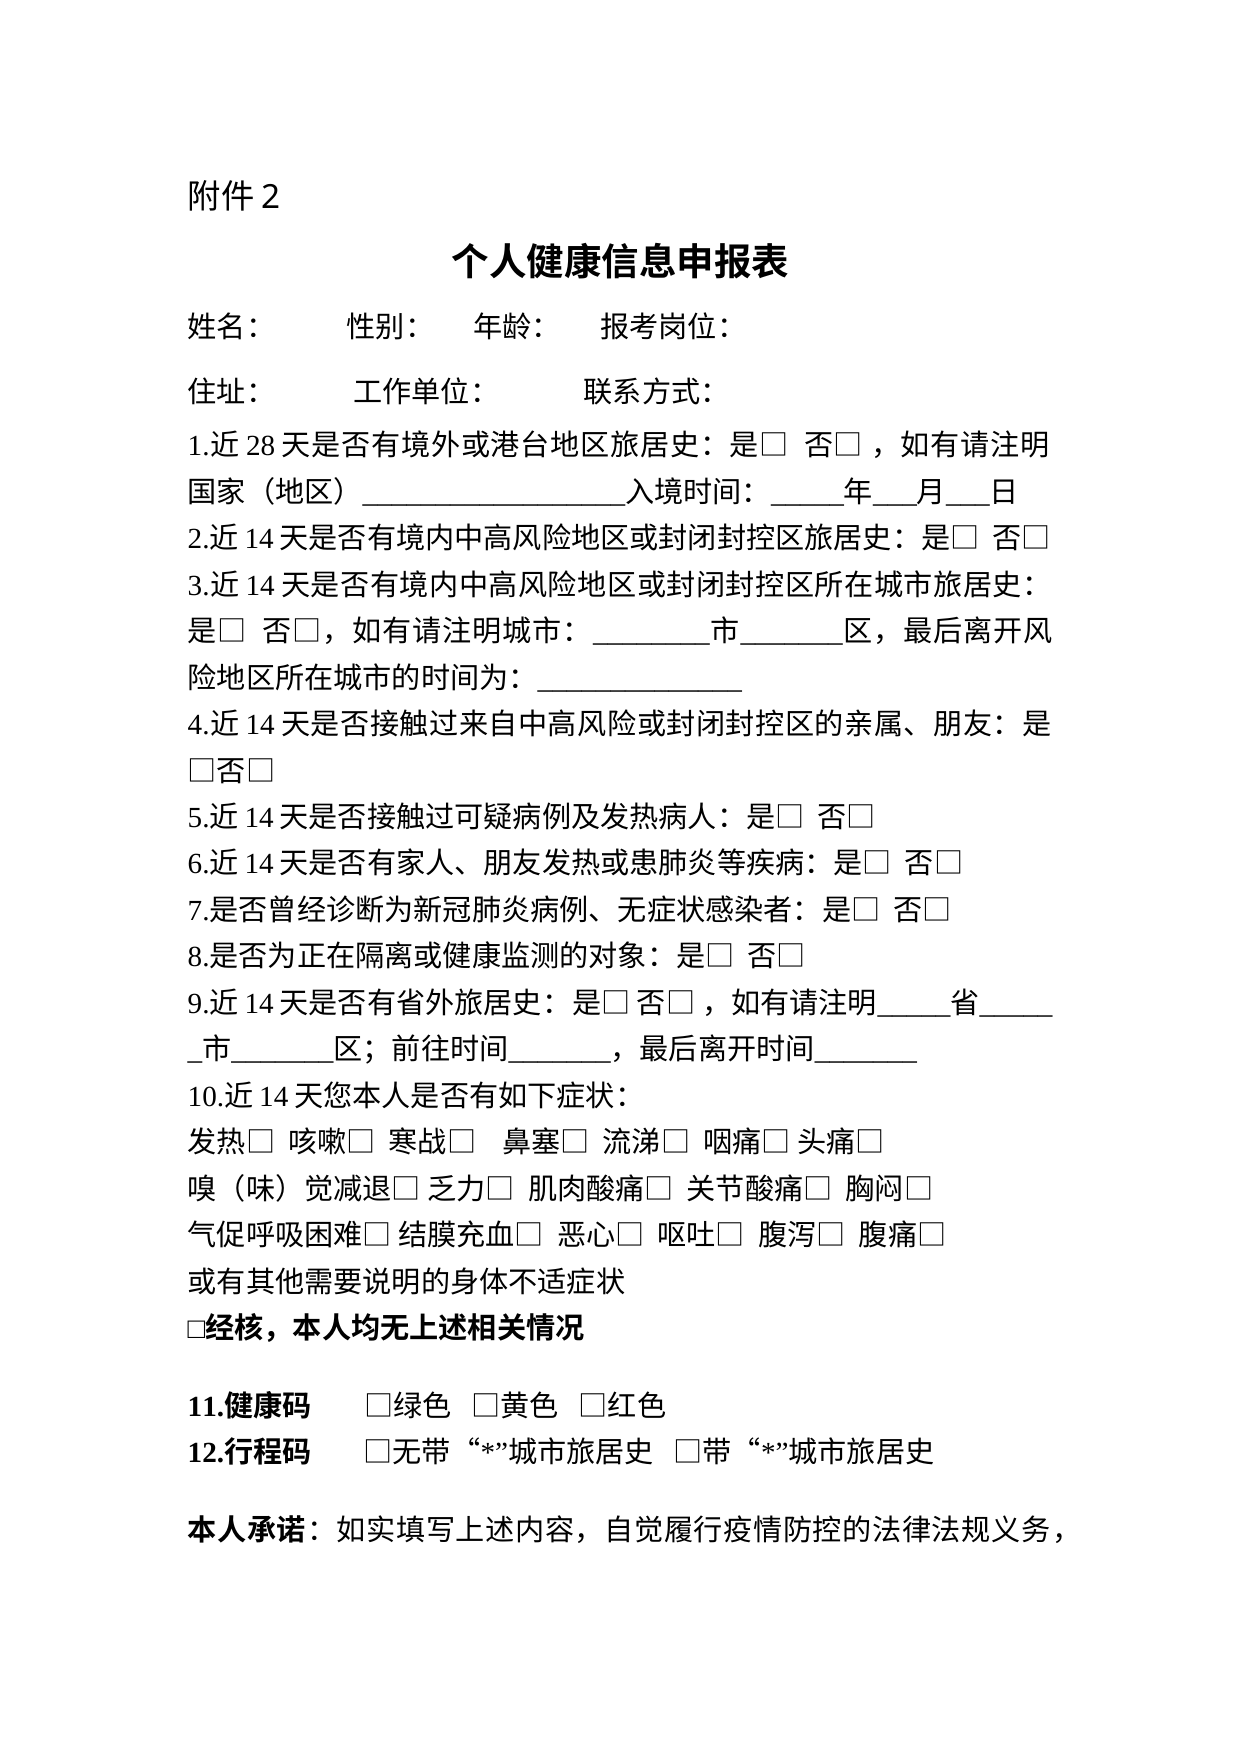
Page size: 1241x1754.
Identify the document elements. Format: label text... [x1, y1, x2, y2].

text 9.近14天是否有省外旅居史：是□ 否□ ，如有请注明_____省______市_______区；前往时间_______，最后离开时间_______ [187, 979, 1053, 1068]
text 8.是否为正在隔离或健康监测的对象：是□ 否□ [187, 933, 1053, 975]
text 姓名： 性别： 年龄： 报考岗位： [187, 292, 1053, 357]
text 住址： 工作单位： 联系方式： [187, 357, 1053, 422]
text □经核，本人均无上述相关情况 [187, 1305, 1053, 1347]
text 发热□ 咳嗽□ 寒战□ 鼻塞□ 流涕□ 咽痛□ 头痛□ [187, 1119, 1053, 1161]
text 5.近14天是否接触过可疑病例及发热病人：是□ 否□ [187, 794, 1053, 836]
text 2.近14天是否有境内中高风险地区或封闭封控区旅居史：是□ 否□ [187, 515, 1053, 557]
text 4.近14天是否接触过来自中高风险或封闭封控区的亲属、朋友：是□否□ [187, 701, 1053, 789]
text 嗅（味）觉减退□ 乏力□ 肌肉酸痛□ 关节酸痛□ 胸闷□ [187, 1165, 1053, 1208]
text 12.行程码 □无带“*”城市旅居史 □带“*”城市旅居史 [187, 1429, 1053, 1471]
text 7.是否曾经诊断为新冠肺炎病例、无症状感染者：是□ 否□ [187, 887, 1053, 929]
text 气促呼吸困难□ 结膜充血□ 恶心□ 呕吐□ 腹泻□ 腹痛□ [187, 1212, 1053, 1254]
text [187, 1507, 1053, 1549]
text 个人健康信息申报表 [187, 227, 1053, 292]
text 11.健康码 □绿色 □黄色 □红色 [187, 1382, 1053, 1425]
text 或有其他需要说明的身体不适症状 [187, 1258, 1053, 1301]
text 附件2 [187, 162, 1053, 227]
text 6.近14天是否有家人、朋友发热或患肺炎等疾病：是□ 否□ [187, 840, 1053, 882]
text 10.近14天您本人是否有如下症状： [187, 1072, 1053, 1115]
text 1.近28天是否有境外或港台地区旅居史：是□ 否□ ，如有请注明国家（地区）__________________入境时间：_____年___月___日 [187, 422, 1053, 511]
text 3.近14天是否有境内中高风险地区或封闭封控区所在城市旅居史：是□ 否□，如有请注明城市：________市_______区，最后离开风险地区所在城市的时间为：______________ [187, 561, 1053, 697]
